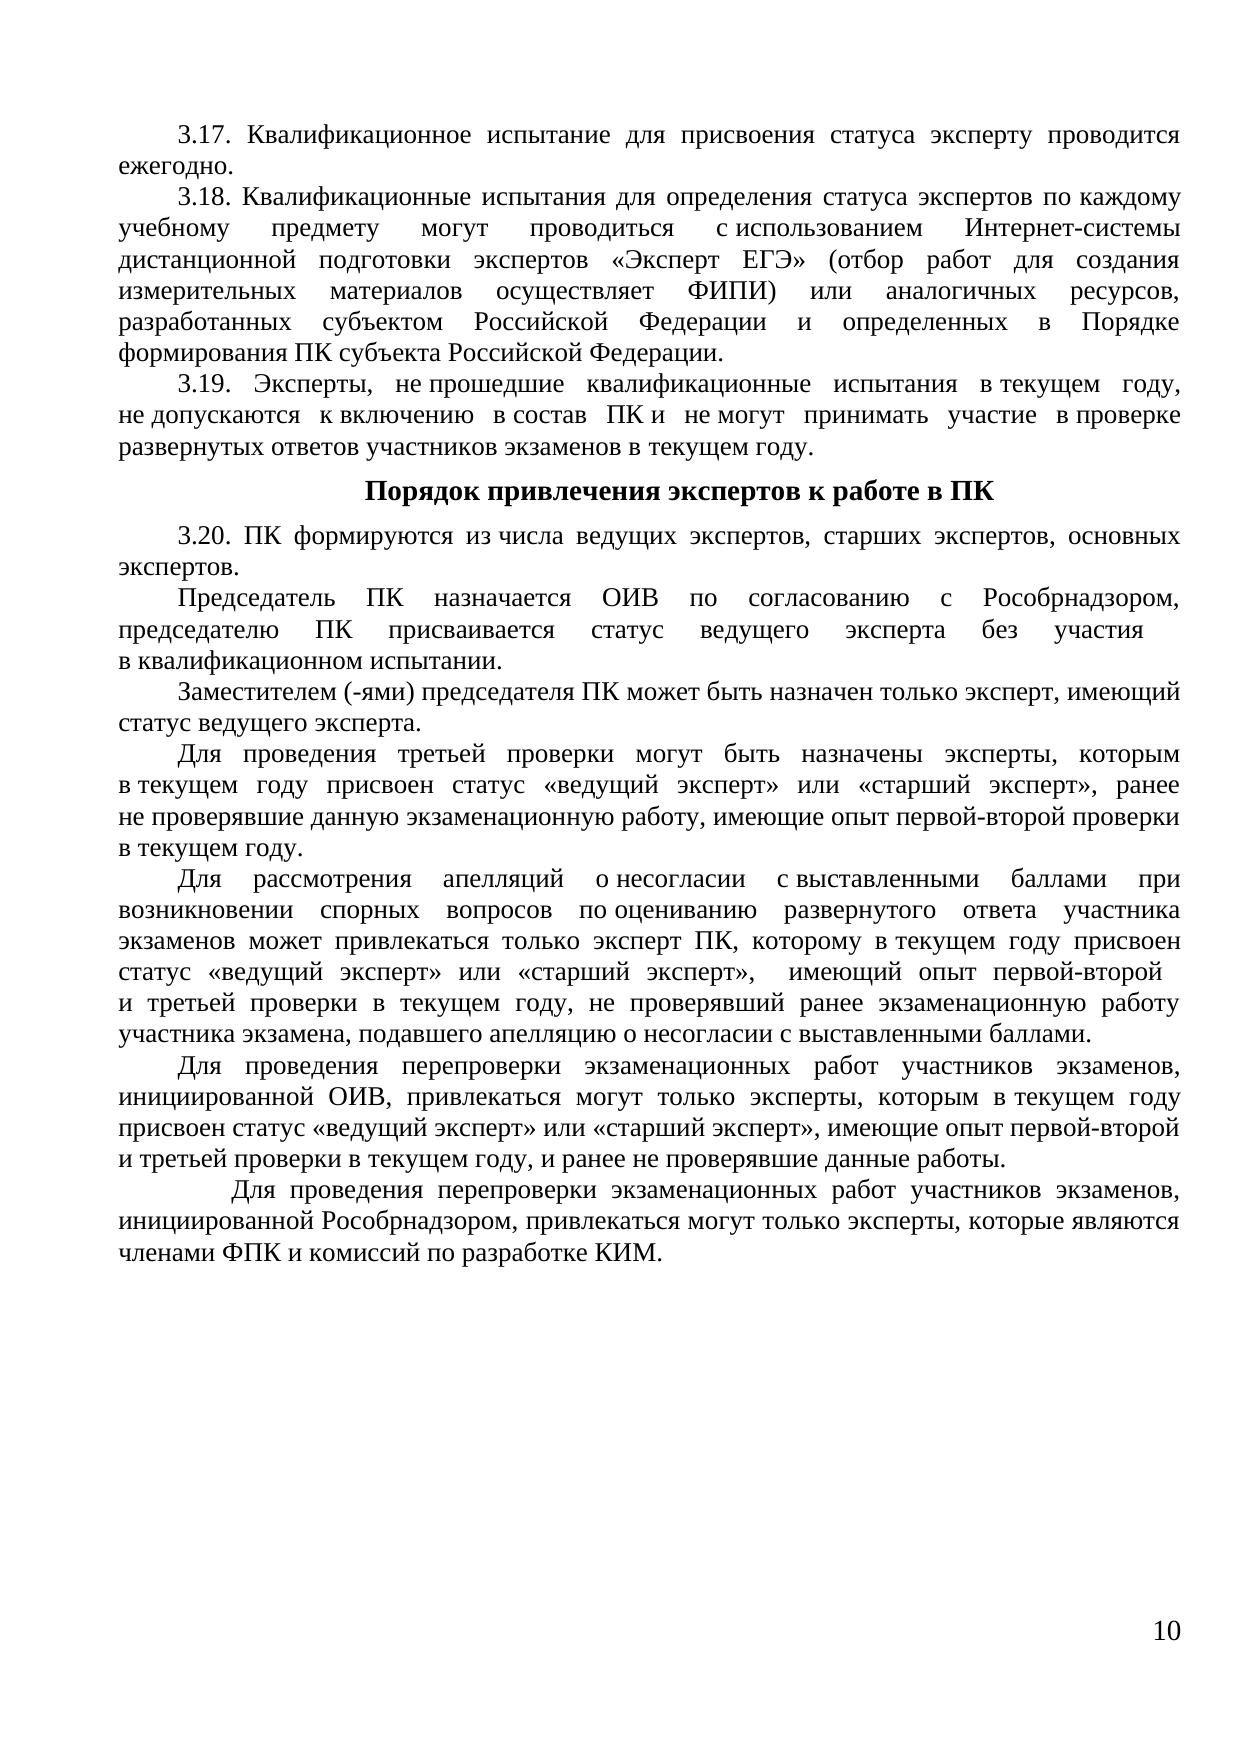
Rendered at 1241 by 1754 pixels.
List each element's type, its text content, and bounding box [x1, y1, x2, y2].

text Для проведения перепроверки экзаменационных работ участников экзаменов, инициированной ОИВ, привлекаться могут только эксперты, которым в текущем году присвоен статус «ведущий эксперт» или «старший эксперт», имеющие опыт первой-второй и третьей проверки в текущем году, и ранее не проверявшие данные работы. [118, 1049, 1181, 1173]
text 3.19. Эксперты, не прошедшие квалификационные испытания в текущем году, не допускаются к включению в состав ПК и не могут принимать участие в проверке развернутых ответов участников экзаменов в текущем году. [118, 367, 1181, 461]
text Председатель ПК назначается ОИВ по согласованию с Рособрнадзором, председателю ПК присваивается статус ведущего эксперта без участия в квалификационном испытании. [118, 582, 1181, 675]
text Для проведения третьей проверки могут быть назначены эксперты, которым в текущем году присвоен статус «ведущий эксперт» или «старший эксперт», ранее не проверявшие данную экзаменационную работу, имеющие опыт первой-второй проверки в текущем году. [118, 737, 1181, 862]
text 3.17. Квалификационное испытание для присвоения статуса эксперту проводится ежегодно. [118, 118, 1181, 180]
text 3.18. Квалификационные испытания для определения статуса экспертов по каждому учебному предмету могут проводиться с использованием Интернет-системы дистанционной подготовки экспертов «Эксперт ЕГЭ» (отбор работ для создания измерительных материалов осуществляет ФИПИ) или аналогичных ресурсов, разработанных субъектом Российской Федерации и определенных в Порядке формирования ПК субъекта Российской Федерации. [118, 180, 1181, 367]
text Для рассмотрения апелляций о несогласии с выставленными баллами при возникновении спорных вопросов по оцениванию развернутого ответа участника экзаменов может привлекаться только эксперт ПК, которому в текущем году присвоен статус «ведущий эксперт» или «старший эксперт», имеющий опыт первой-второй и третьей проверки в текущем году, не проверявший ранее экзаменационную работу участника экзамена, подавшего апелляцию о несогласии с выставленными баллами. [118, 862, 1181, 1049]
text Заместителем (-ями) председателя ПК может быть назначен только эксперт, имеющий статус ведущего эксперта. [118, 675, 1181, 737]
text Для проведения перепроверки экзаменационных работ участников экзаменов, инициированной Рособрнадзором, привлекаться могут только эксперты, которые являются членами ФПК и комиссий по разработке КИМ. [118, 1173, 1181, 1267]
subtitle Порядок привлечения экспертов к работе в ПК [118, 473, 1181, 507]
text 3.20. ПК формируются из числа ведущих экспертов, старших экспертов, основных экспертов. [118, 519, 1181, 582]
